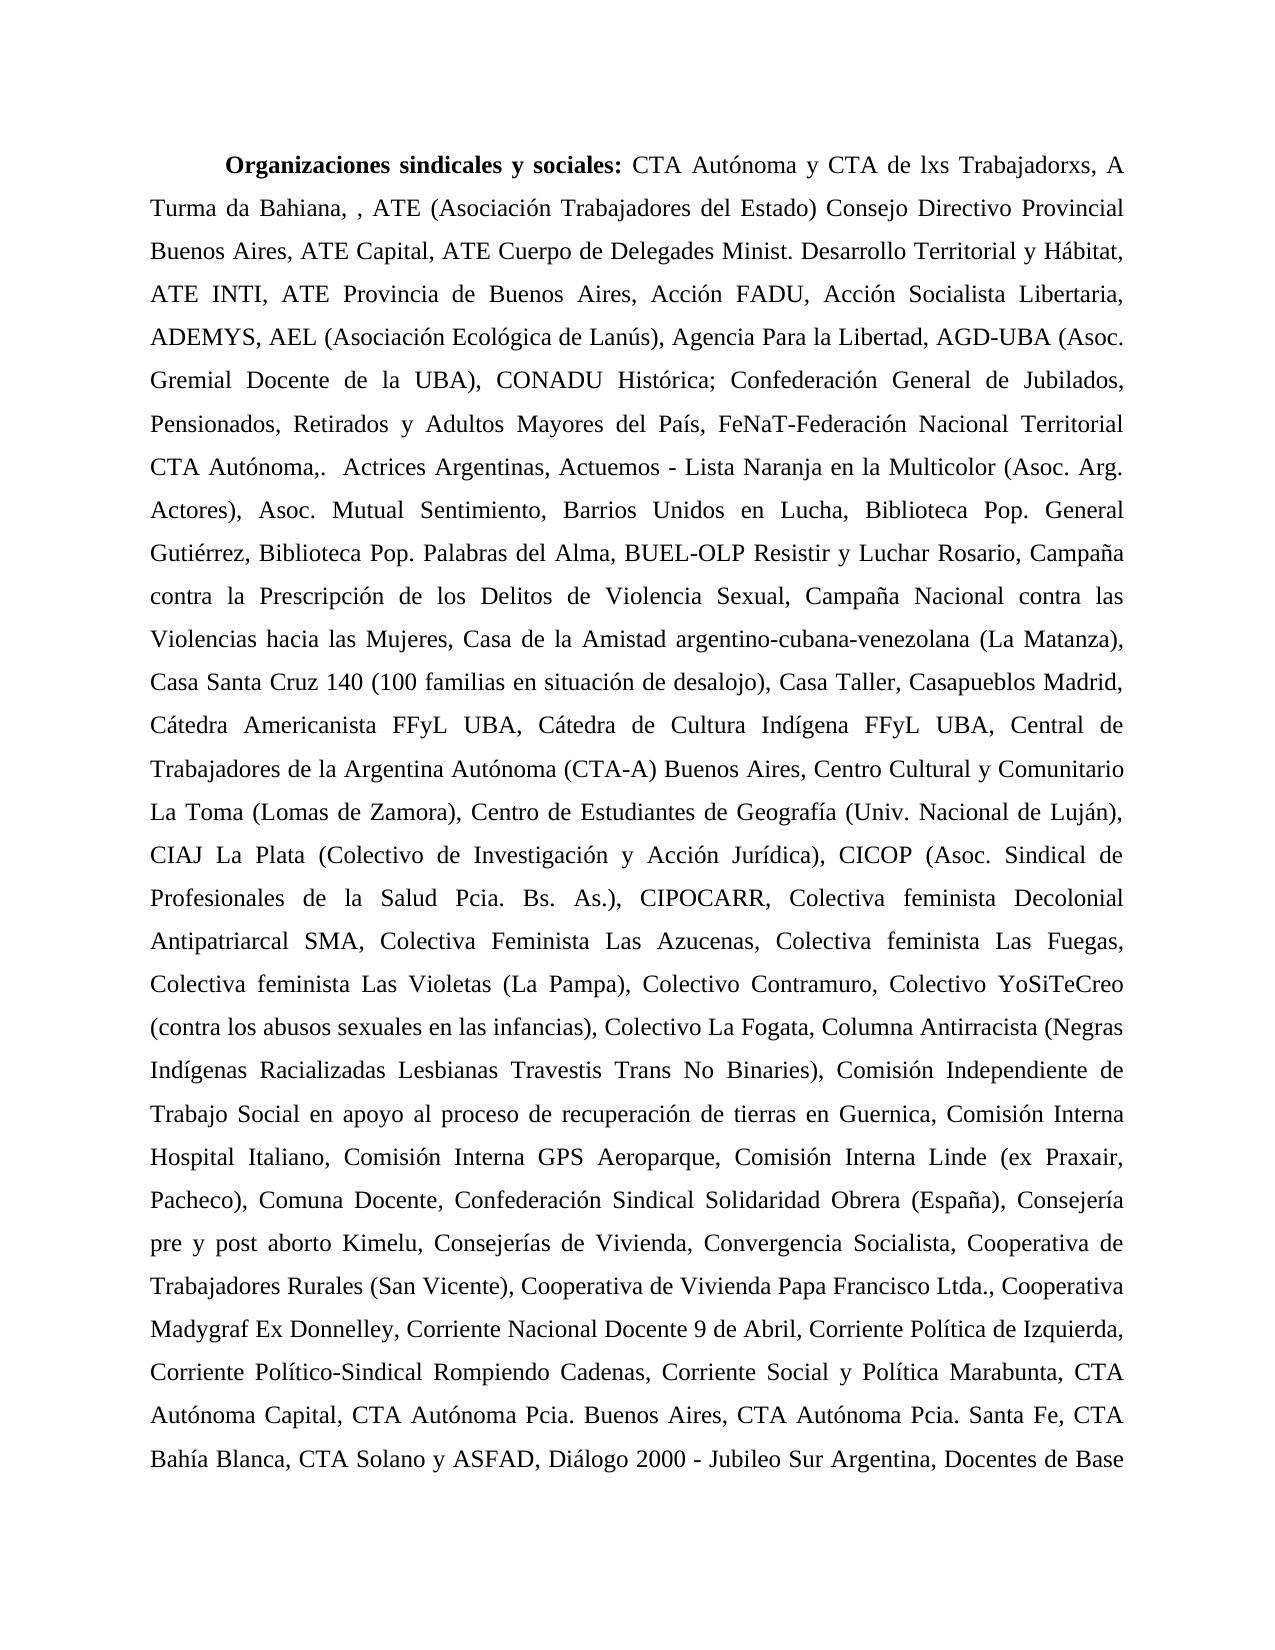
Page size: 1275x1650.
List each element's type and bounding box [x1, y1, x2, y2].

text [150, 150, 1125, 1472]
